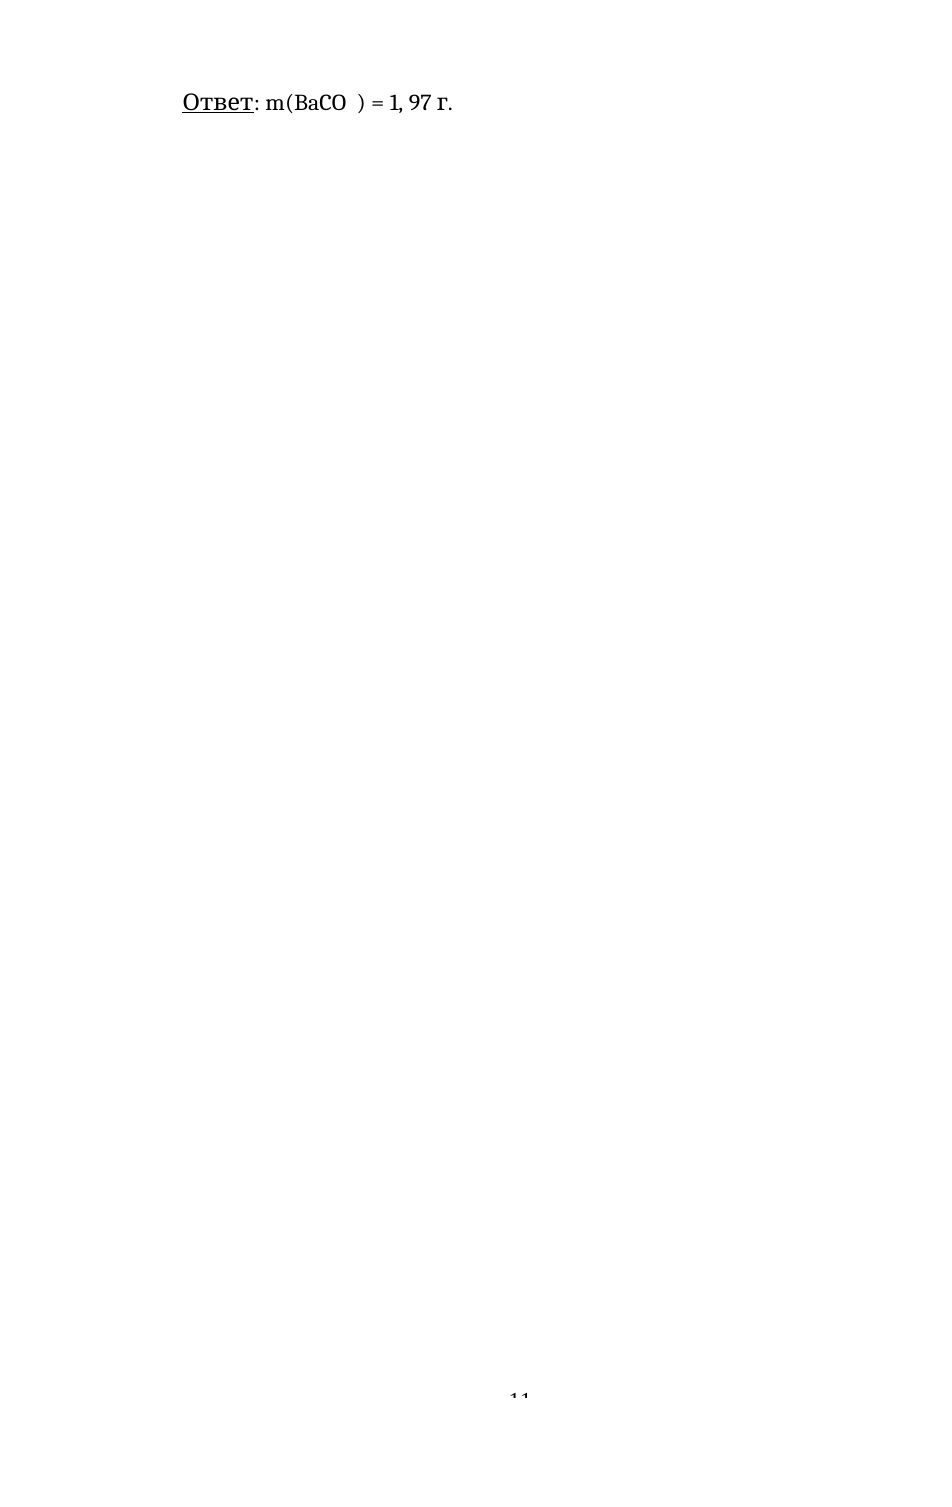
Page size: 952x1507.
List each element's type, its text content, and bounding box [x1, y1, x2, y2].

text Ответ: m(BaCO ) = 1, 97 г. [182, 89, 932, 116]
